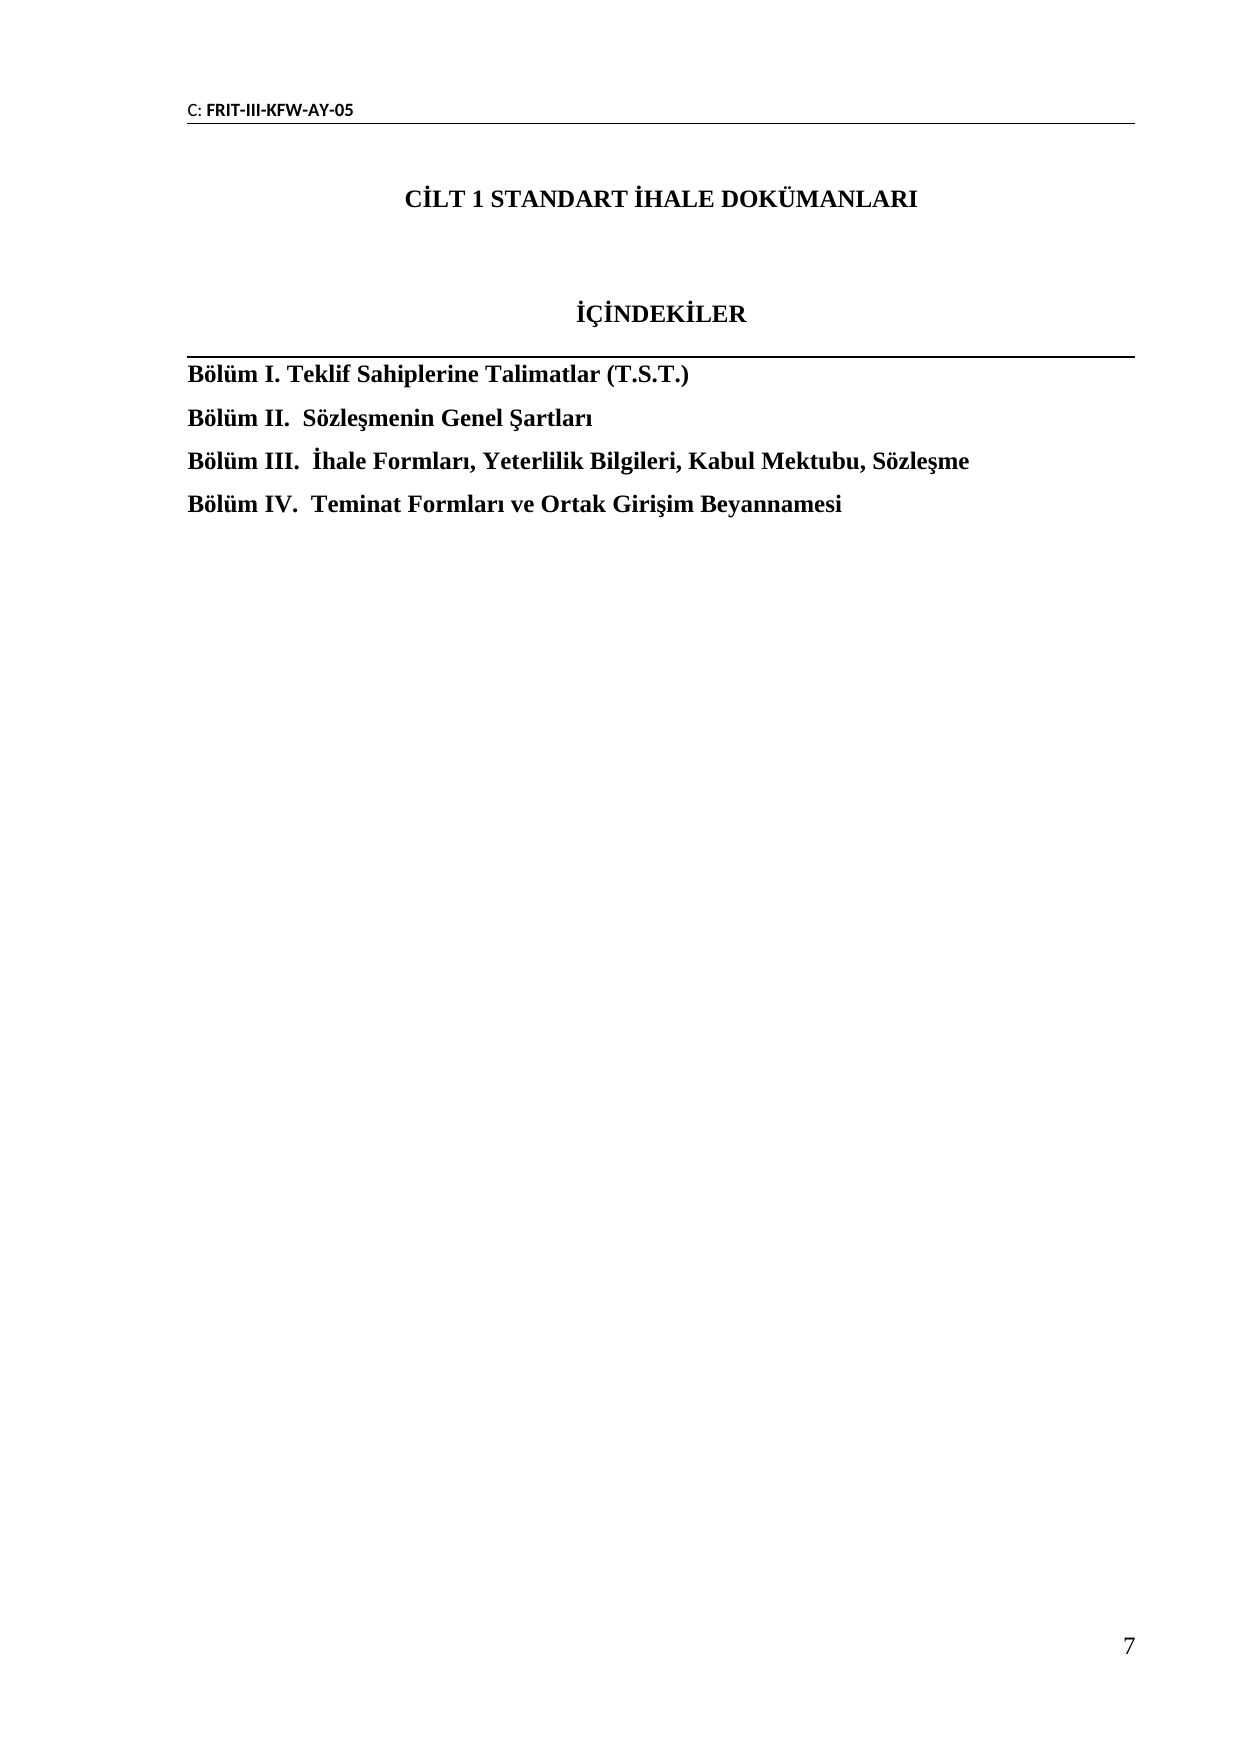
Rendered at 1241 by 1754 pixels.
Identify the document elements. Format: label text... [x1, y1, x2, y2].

text Bölüm IV. Teminat Formları ve Ortak Girişim Beyannamesi [187, 486, 1135, 518]
text İÇİNDEKİLER [187, 299, 1135, 328]
text Bölüm III. İhale Formları, Yeterlilik Bilgileri, Kabul Mektubu, Sözleşme [187, 443, 1135, 474]
text CİLT 1 STANDART İHALE DOKÜMANLARI [187, 184, 1135, 213]
text Bölüm II. Sözleşmenin Genel Şartları [187, 399, 1135, 431]
text Bölüm I. Teklif Sahiplerine Talimatlar (T.S.T.) [187, 358, 1135, 388]
